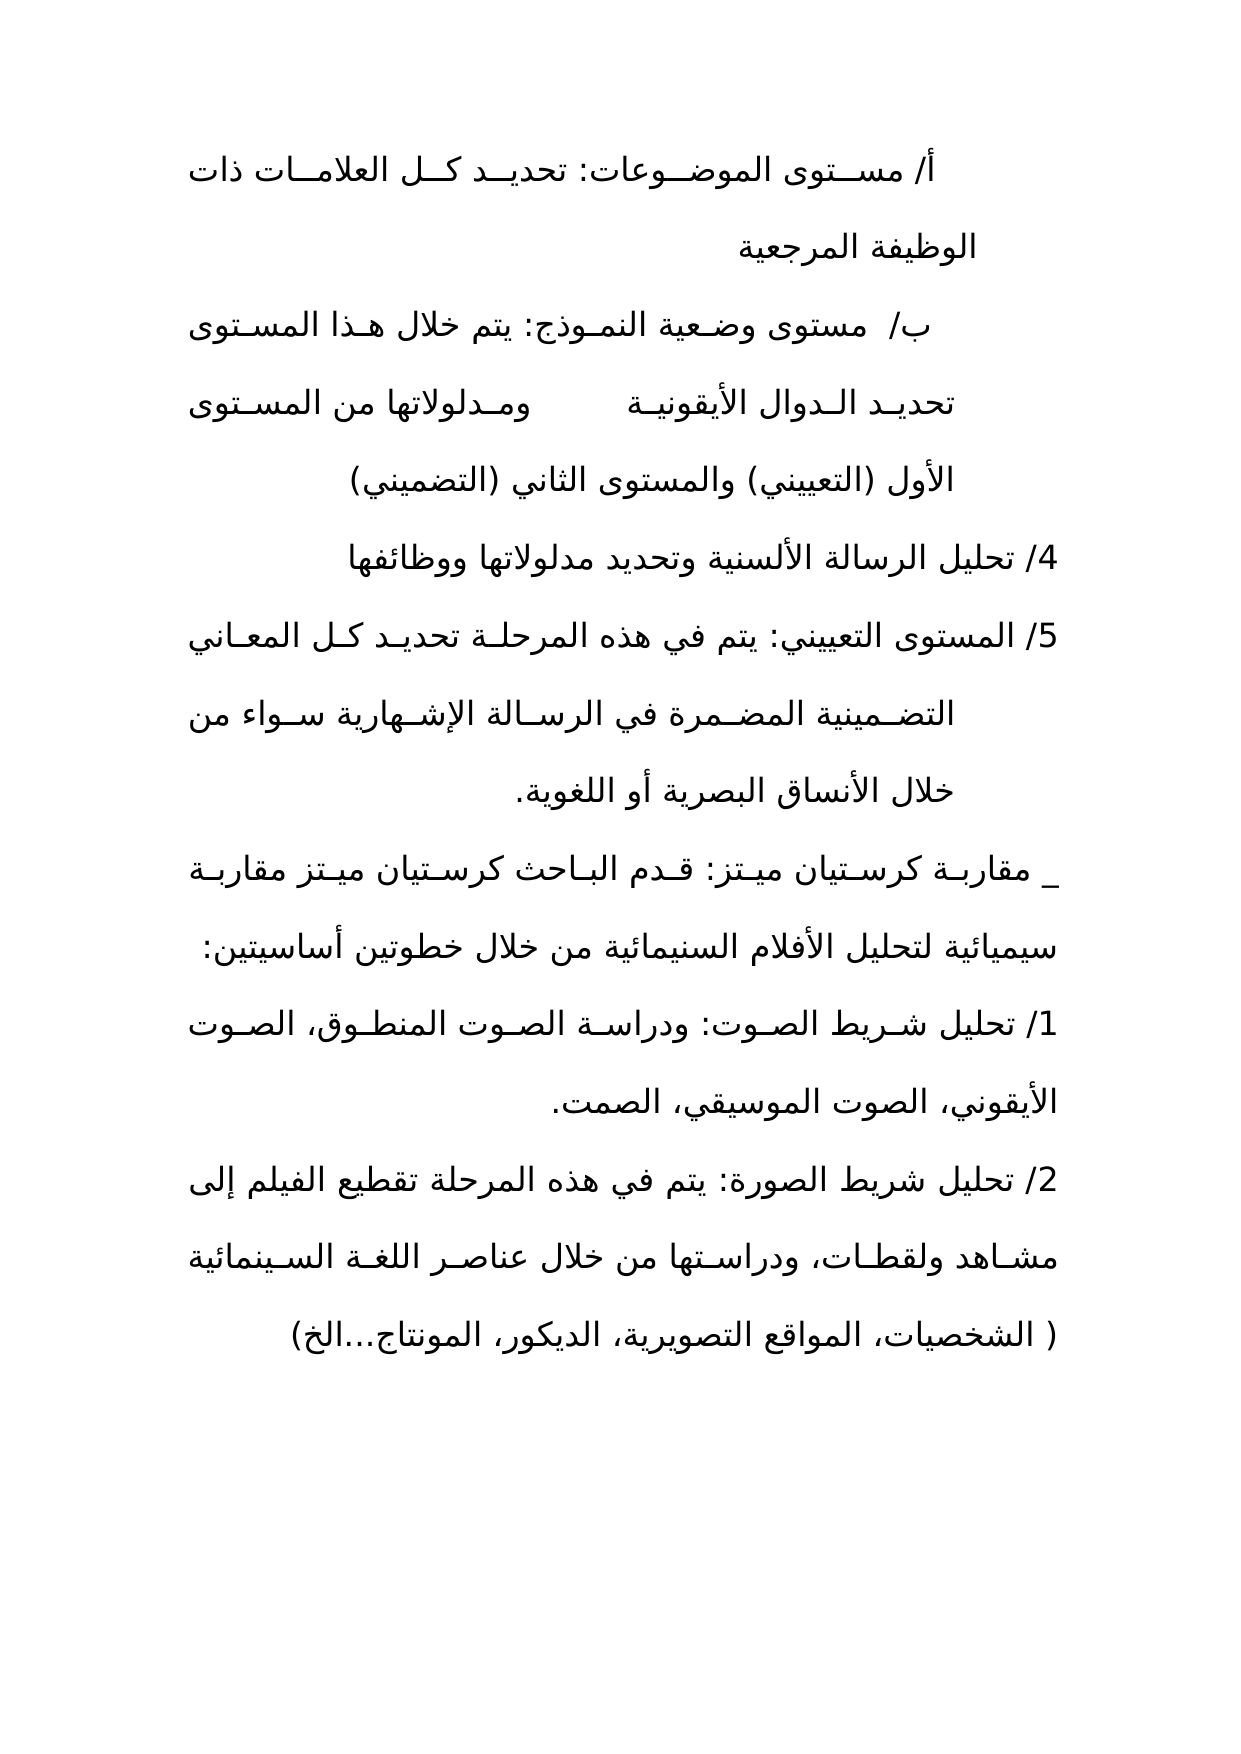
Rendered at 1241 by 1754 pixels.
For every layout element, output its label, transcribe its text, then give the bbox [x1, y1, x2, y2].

list 2/ تحليل شريط الصورة: يتم في هذه المرحلة تقطيع الفيلم إلى مشاهد ولقطات، ودراستها من خلال عناصر اللغة السينمائية ( الشخصيات، المواقع التصويرية، الديكور، المونتاج...الخ) [187, 1160, 1059, 1354]
list أ/ مستوى الموضوعات: تحديد كل العلامات ذات الوظيفة المرجعية [187, 150, 978, 267]
list 5/ المستوى التعييني: يتم في هذه المرحلة تحديد كل المعاني التضمينية المضمرة في الرسالة الإشهارية سواء من خلال الأنساق البصرية أو اللغوية. [187, 616, 1059, 811]
list 1/ تحليل شريط الصوت: ودراسة الصوت المنطوق، الصوت الأيقوني، الصوت الموسيقي، الصمت. [187, 1005, 1059, 1121]
list 4/ تحليل الرسالة الألسنية وتحديد مدلولاتها ووظائفها [187, 538, 1059, 577]
list ب/ مستوى وضعية النموذج: يتم خلال هذا المستوى تحديد الدوال الأيقونية ومدلولاتها من المستوى الأول (التعييني) والمستوى الثاني (التضميني) [187, 305, 985, 500]
list _ مقاربة كرستيان ميتز: قدم الباحث كرستيان ميتز مقاربة سيميائية لتحليل الأفلام السنيمائية من خلال خطوتين أساسيتين: [187, 849, 1059, 966]
